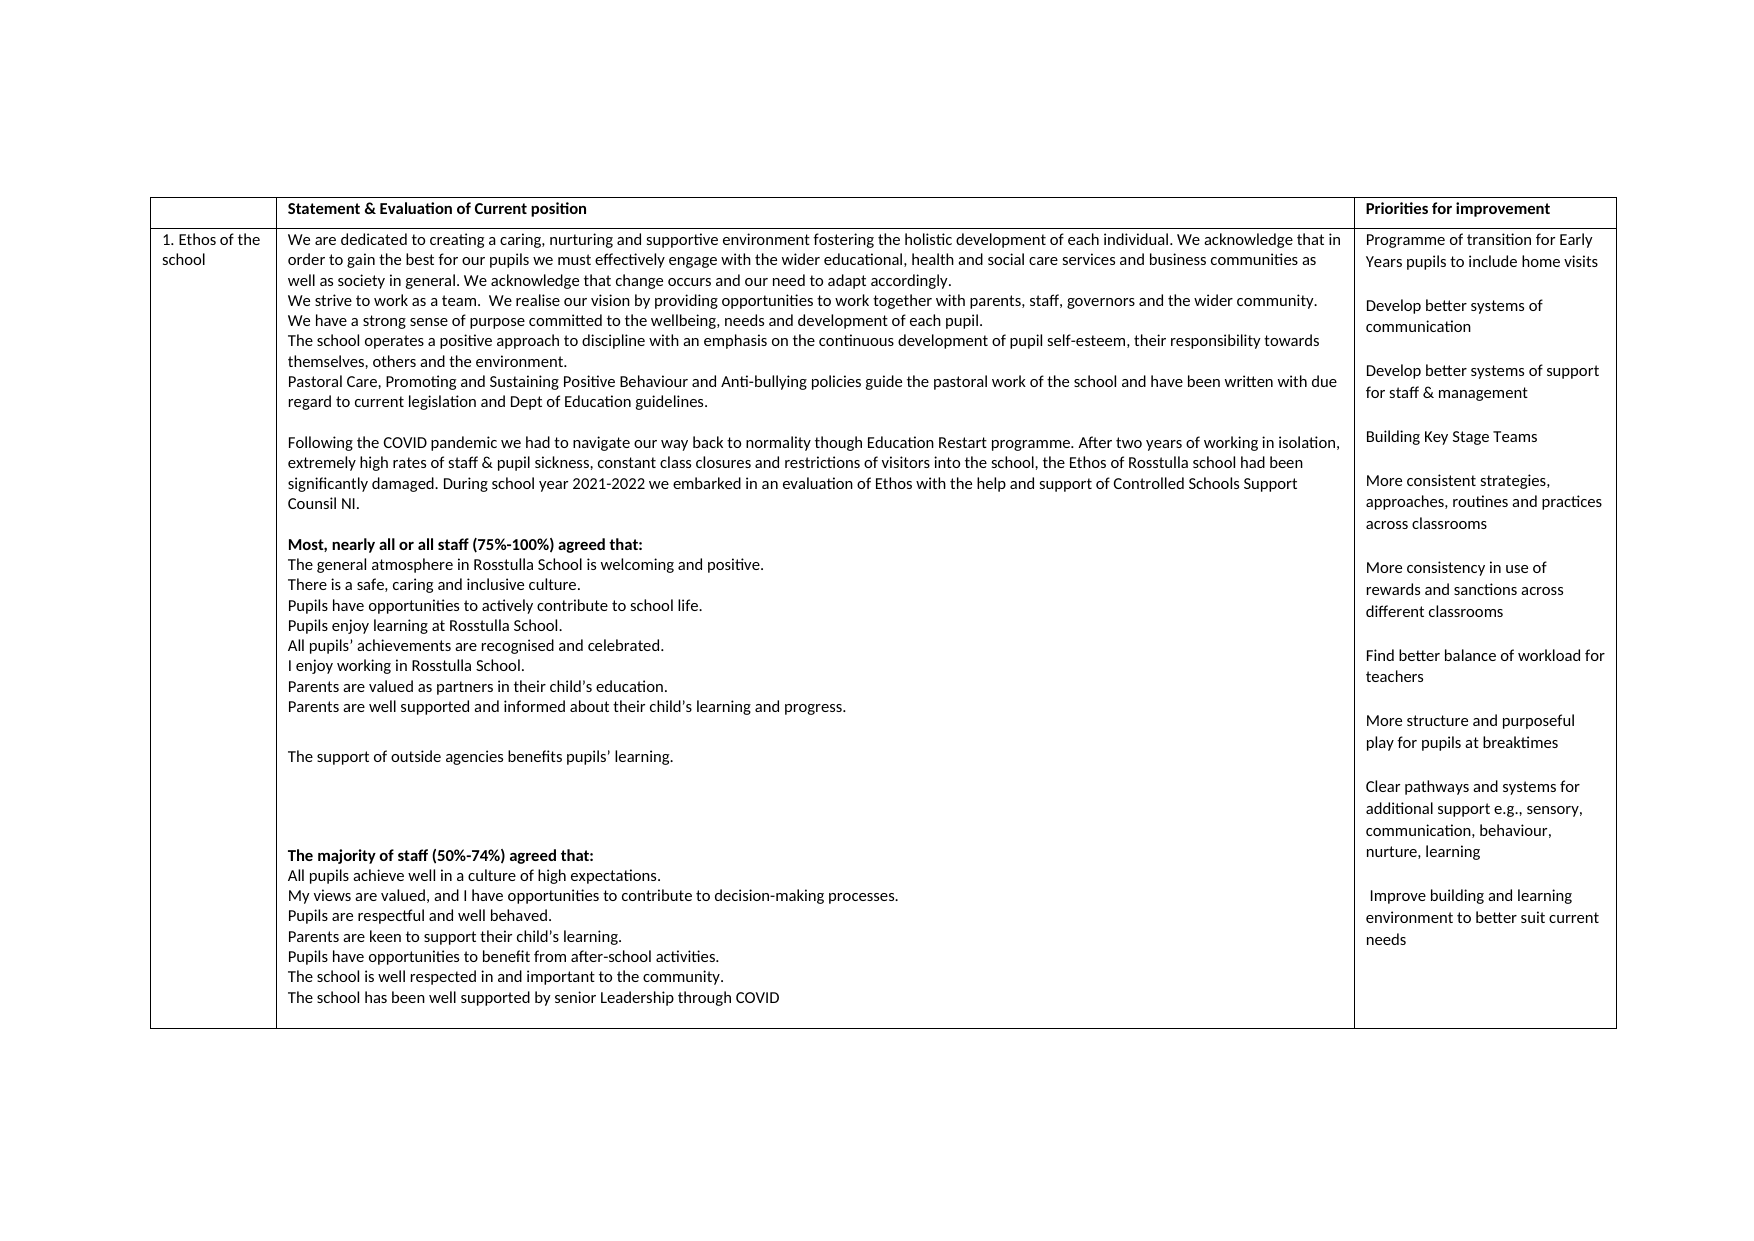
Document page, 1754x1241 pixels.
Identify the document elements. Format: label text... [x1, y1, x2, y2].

table_header Priorities for improvement [1355, 198, 1616, 228]
table_header [151, 198, 276, 228]
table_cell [277, 229, 1354, 1028]
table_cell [1355, 229, 1616, 1028]
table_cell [151, 229, 276, 1028]
table_header Statement & Evaluation of Current position [277, 198, 1354, 228]
